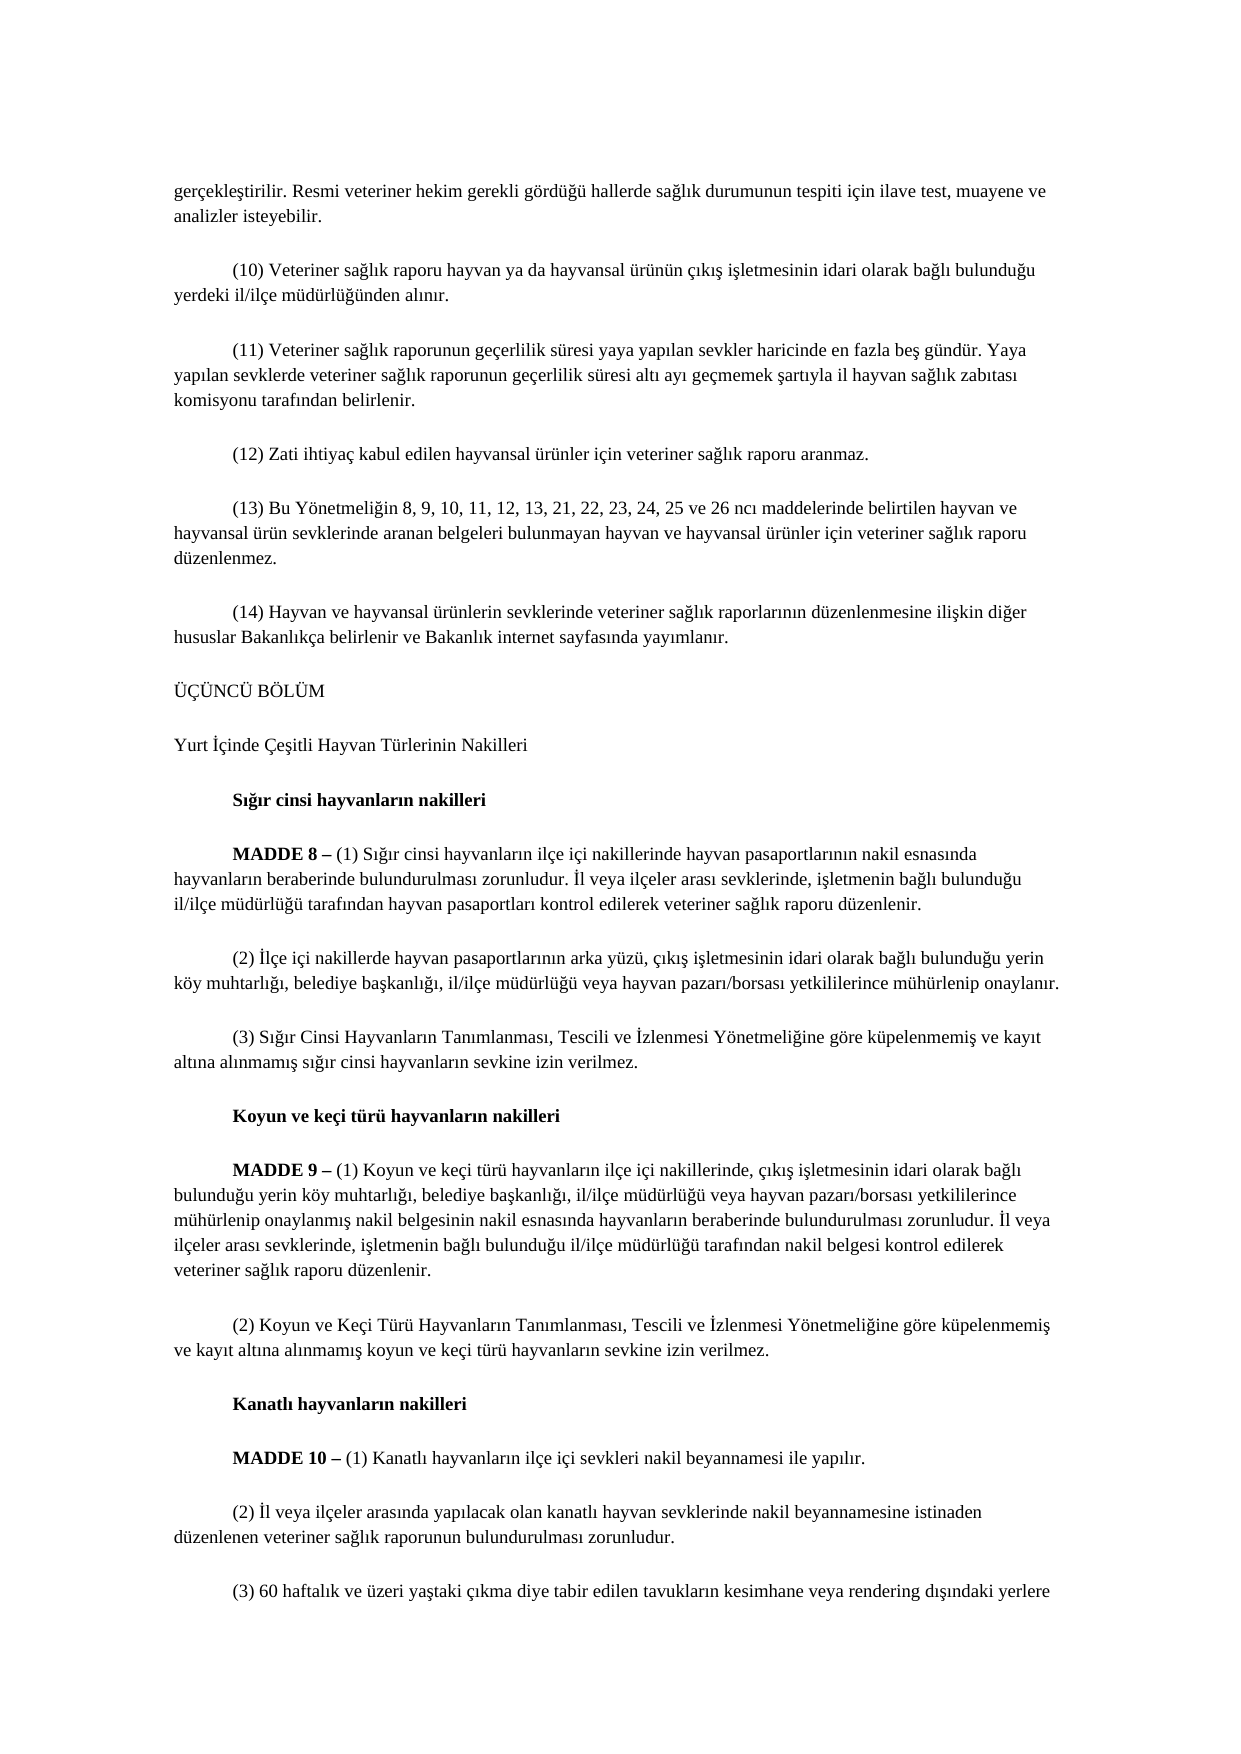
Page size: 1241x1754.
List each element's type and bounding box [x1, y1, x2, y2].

table_header [146, 148, 1094, 1602]
